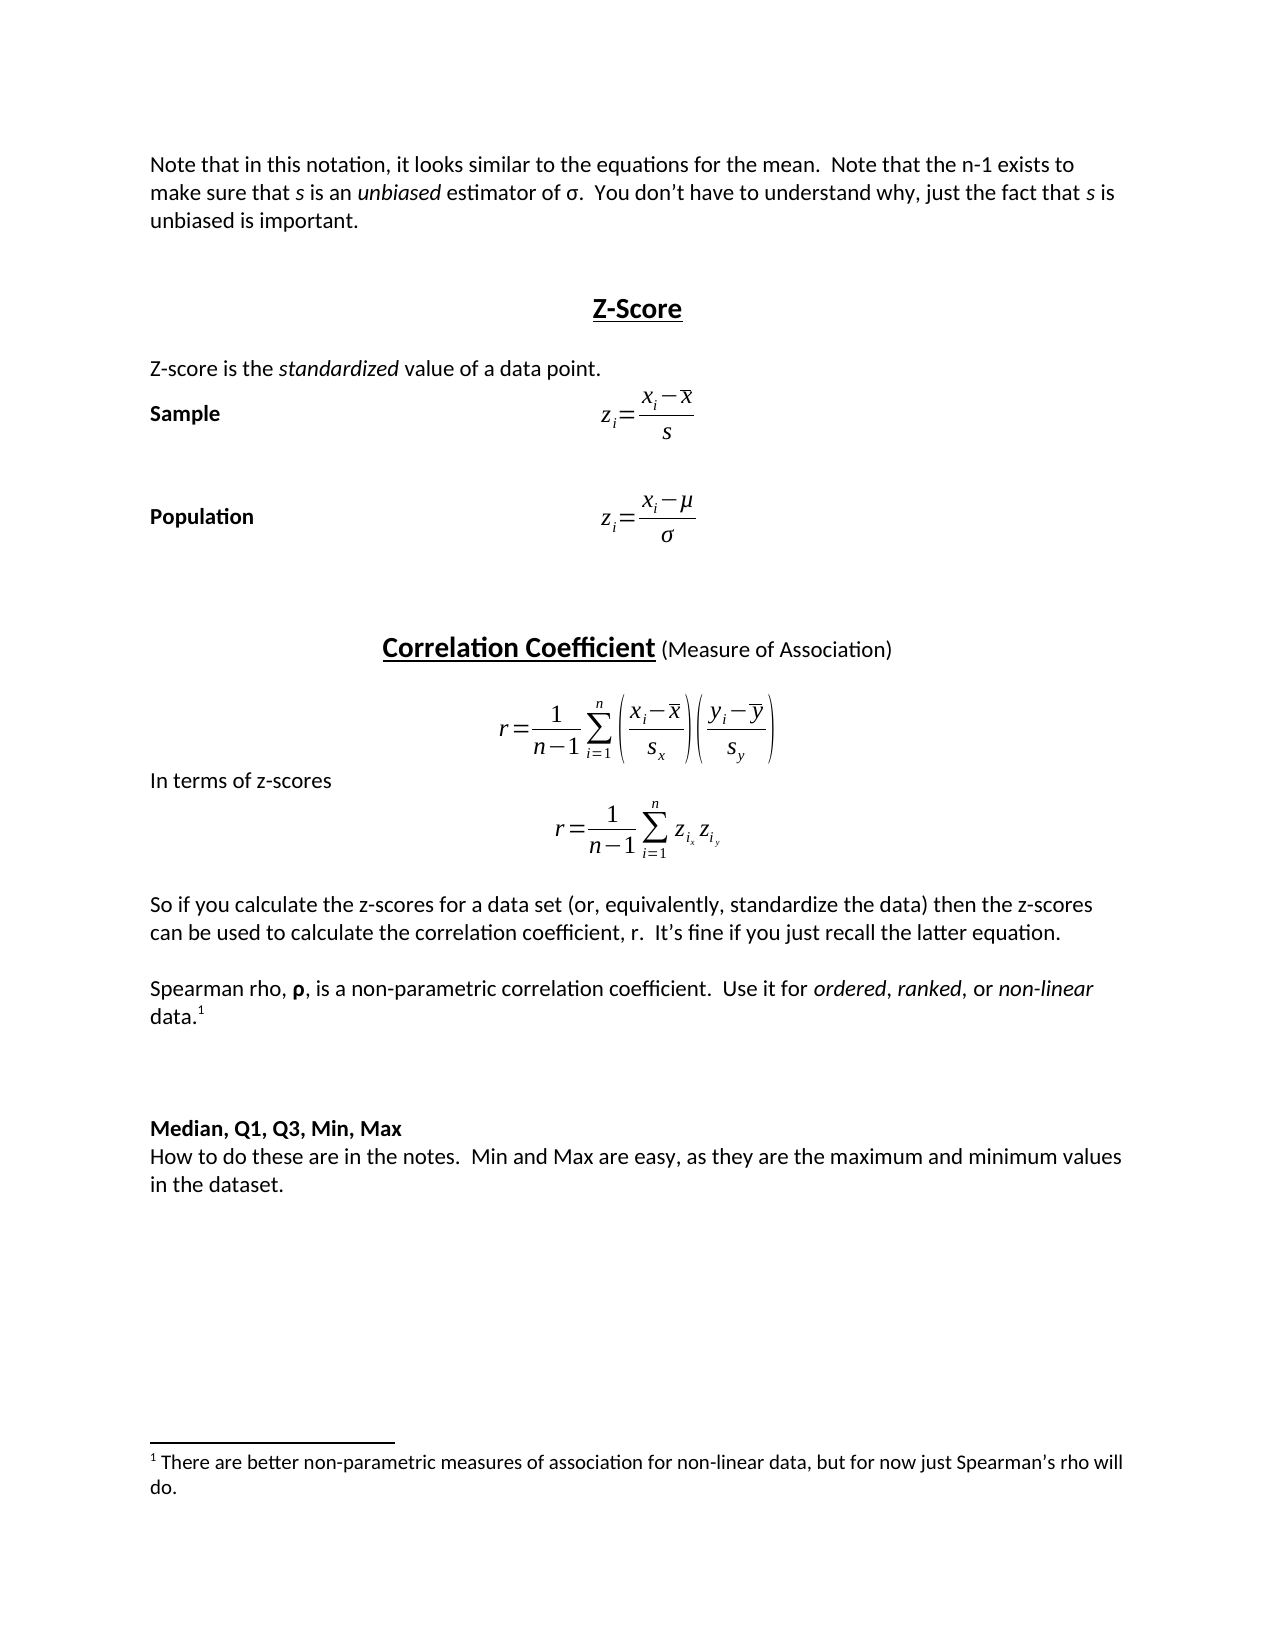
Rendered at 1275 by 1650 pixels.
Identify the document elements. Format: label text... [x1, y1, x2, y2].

text So if you calculate the z-scores for a data set (or, equivalently, standardize the data) then the z-scores can be used to calculate the correlation coefficient, r. It’s fine if you just recall the latter equation. [150, 890, 1125, 946]
text In terms of z-scores [150, 766, 1125, 794]
text Population [150, 485, 1125, 548]
text Z-Score [150, 290, 1125, 326]
text Median, Q1, Q3, Min, Max [150, 1114, 1125, 1142]
text How to do these are in the notes. Min and Max are easy, as they are the maximum and minimum values in the dataset. [150, 1142, 1125, 1198]
text Sample [150, 382, 1125, 444]
text Spearman rho, ρ, is a non-parametric correlation coefficient. Use it for ordered, ranked, or non-linear data. [150, 974, 1125, 1030]
text Note that in this notation, it looks similar to the equations for the mean. Note that the n-1 exists to make sure that s is an unbiased estimator of σ. You don’t have to understand why, just the fact that s is unbiased is important. [150, 150, 1125, 234]
text Correlation Coefficient (Measure of Association) [150, 629, 1125, 665]
text Z-score is the standardized value of a data point. [150, 354, 1125, 382]
